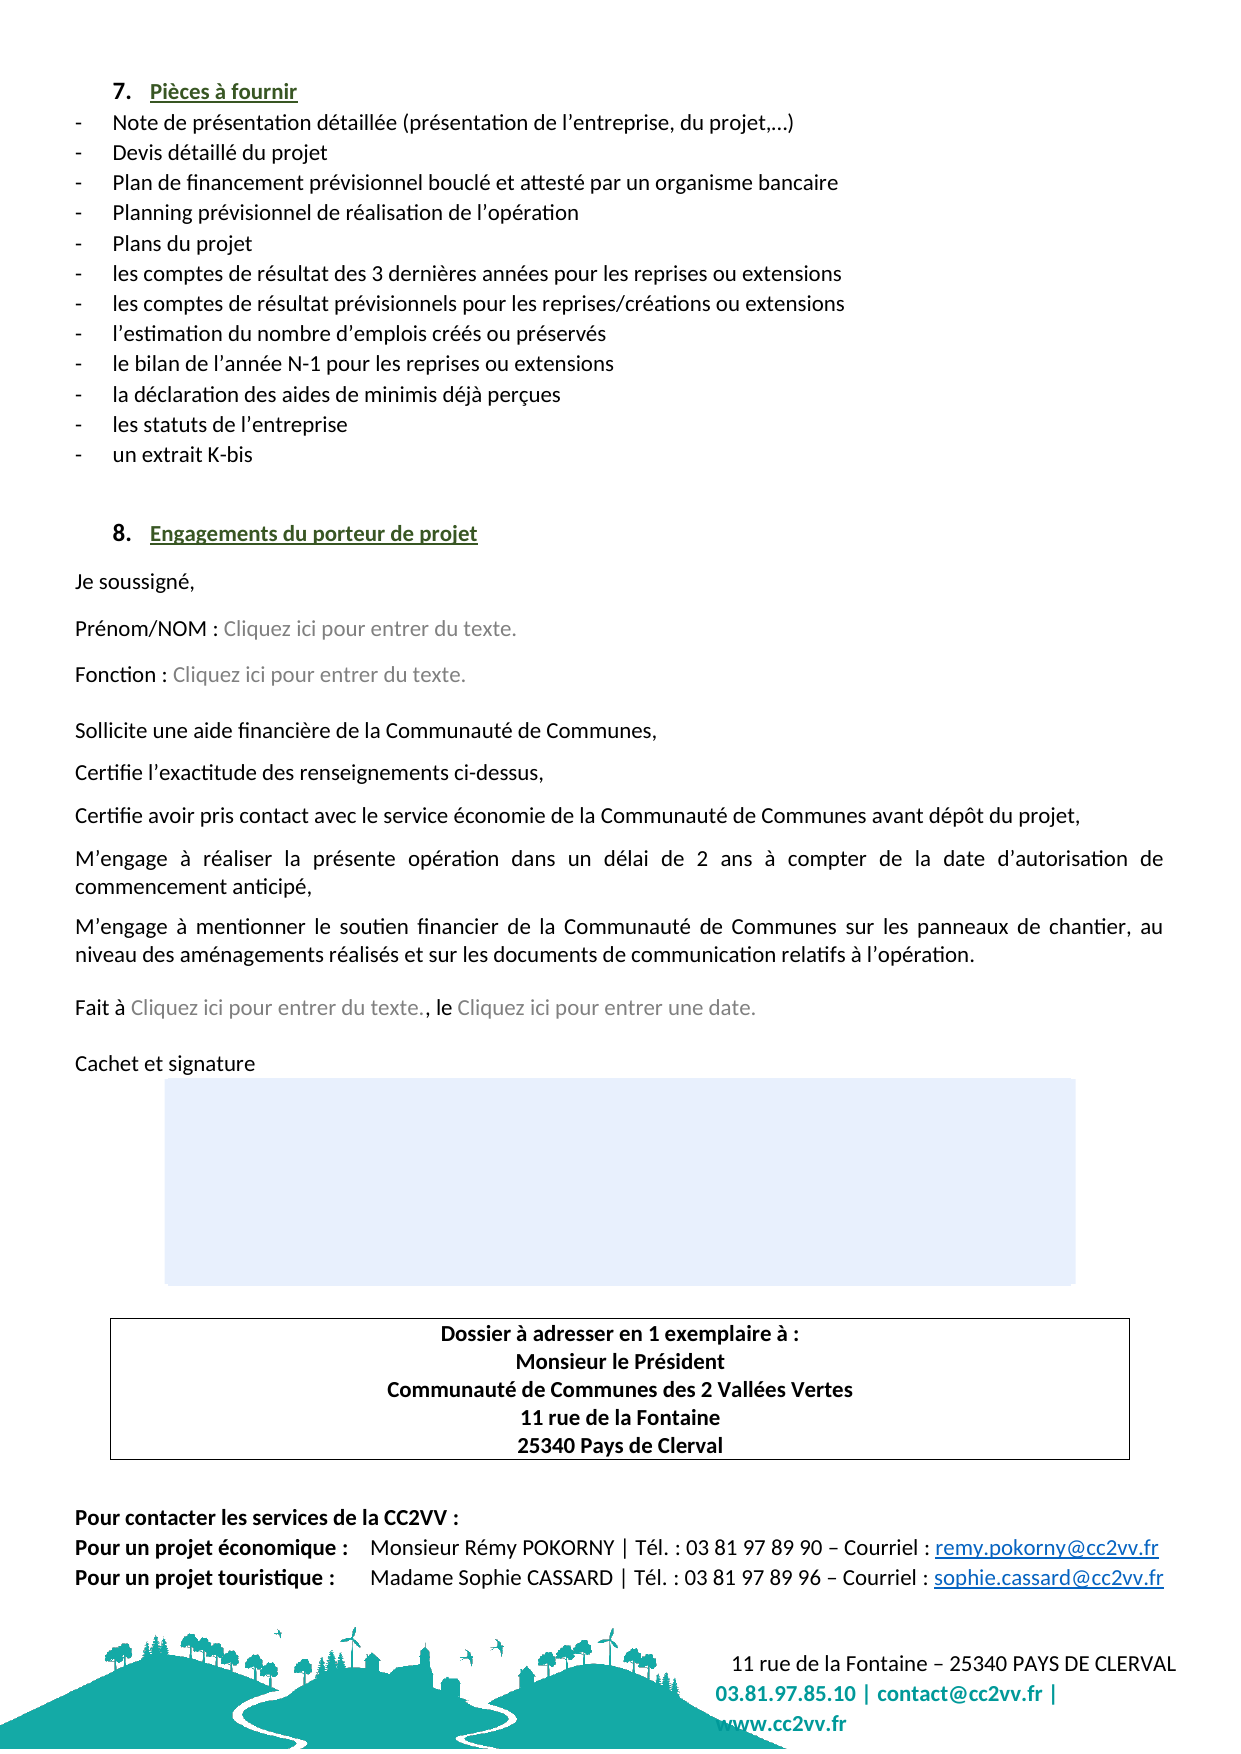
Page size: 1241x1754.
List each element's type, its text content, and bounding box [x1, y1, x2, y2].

list les comptes de résultat des 3 dernières années pour les reprises ou extensions [75, 259, 1165, 287]
list l’estimation du nombre d’emplois créés ou préservés [75, 319, 1165, 347]
list le bilan de l’année N-1 pour les reprises ou extensions [75, 349, 1165, 378]
list Engagements du porteur de projet [112, 517, 1165, 548]
list Plan de financement prévisionnel bouclé et attesté par un organisme bancaire [75, 168, 1165, 196]
list Devis détaillé du projet [75, 138, 1165, 166]
text Sollicite une aide financière de la Communauté de Communes, [75, 716, 1165, 744]
list Plans du projet [75, 229, 1165, 257]
list Pièces à fournir [112, 75, 1165, 106]
text Pour contacter les services de la CC2VV : [75, 1503, 1165, 1531]
text Je soussigné, [75, 567, 1165, 595]
list Note de présentation détaillée (présentation de l’entreprise, du projet,…) [75, 108, 1165, 136]
table_header Dossier à adresser en 1 exemplaire à : Monsieur le Président Communauté de Communes des 2 Vallées Vertes 11 rue de la Fontaine 25340 Pays de Clerval [111, 1319, 1129, 1459]
list la déclaration des aides de minimis déjà perçues [75, 380, 1165, 408]
picture [0, 1627, 787, 1749]
text Fonction : [75, 661, 1165, 689]
text Certifie l’exactitude des renseignements ci-dessus, [75, 758, 1165, 787]
list un extrait K-bis [75, 440, 1165, 468]
text Pour un projet économique : Monsieur Rémy POKORNY | Tél. : 03 81 97 89 90 – Courriel : remy.pokorny@cc2vv.fr [75, 1533, 1165, 1561]
list Planning prévisionnel de réalisation de l’opération [75, 198, 1165, 227]
text Fait à , le [75, 993, 1165, 1022]
text Prénom/NOM : [75, 614, 1165, 642]
text Certifie avoir pris contact avec le service économie de la Communauté de Communes avant dépôt du projet, [75, 801, 1165, 829]
text M’engage à mentionner le soutien financier de la Communauté de Communes sur les panneaux de chantier, au niveau des aménagements réalisés et sur les documents de communication relatifs à l’opération. [75, 912, 1165, 968]
text Cachet et signature [75, 1049, 1165, 1077]
picture [164, 1078, 1076, 1286]
list les statuts de l’entreprise [75, 410, 1165, 438]
text Pour un projet touristique : Madame Sophie CASSARD | Tél. : 03 81 97 89 96 – Courriel : sophie.cassard@cc2vv.fr [75, 1563, 1165, 1591]
text M’engage à réaliser la présente opération dans un délai de 2 ans à compter de la date d’autorisation de commencement anticipé, [75, 844, 1165, 900]
list les comptes de résultat prévisionnels pour les reprises/créations ou extensions [75, 289, 1165, 317]
